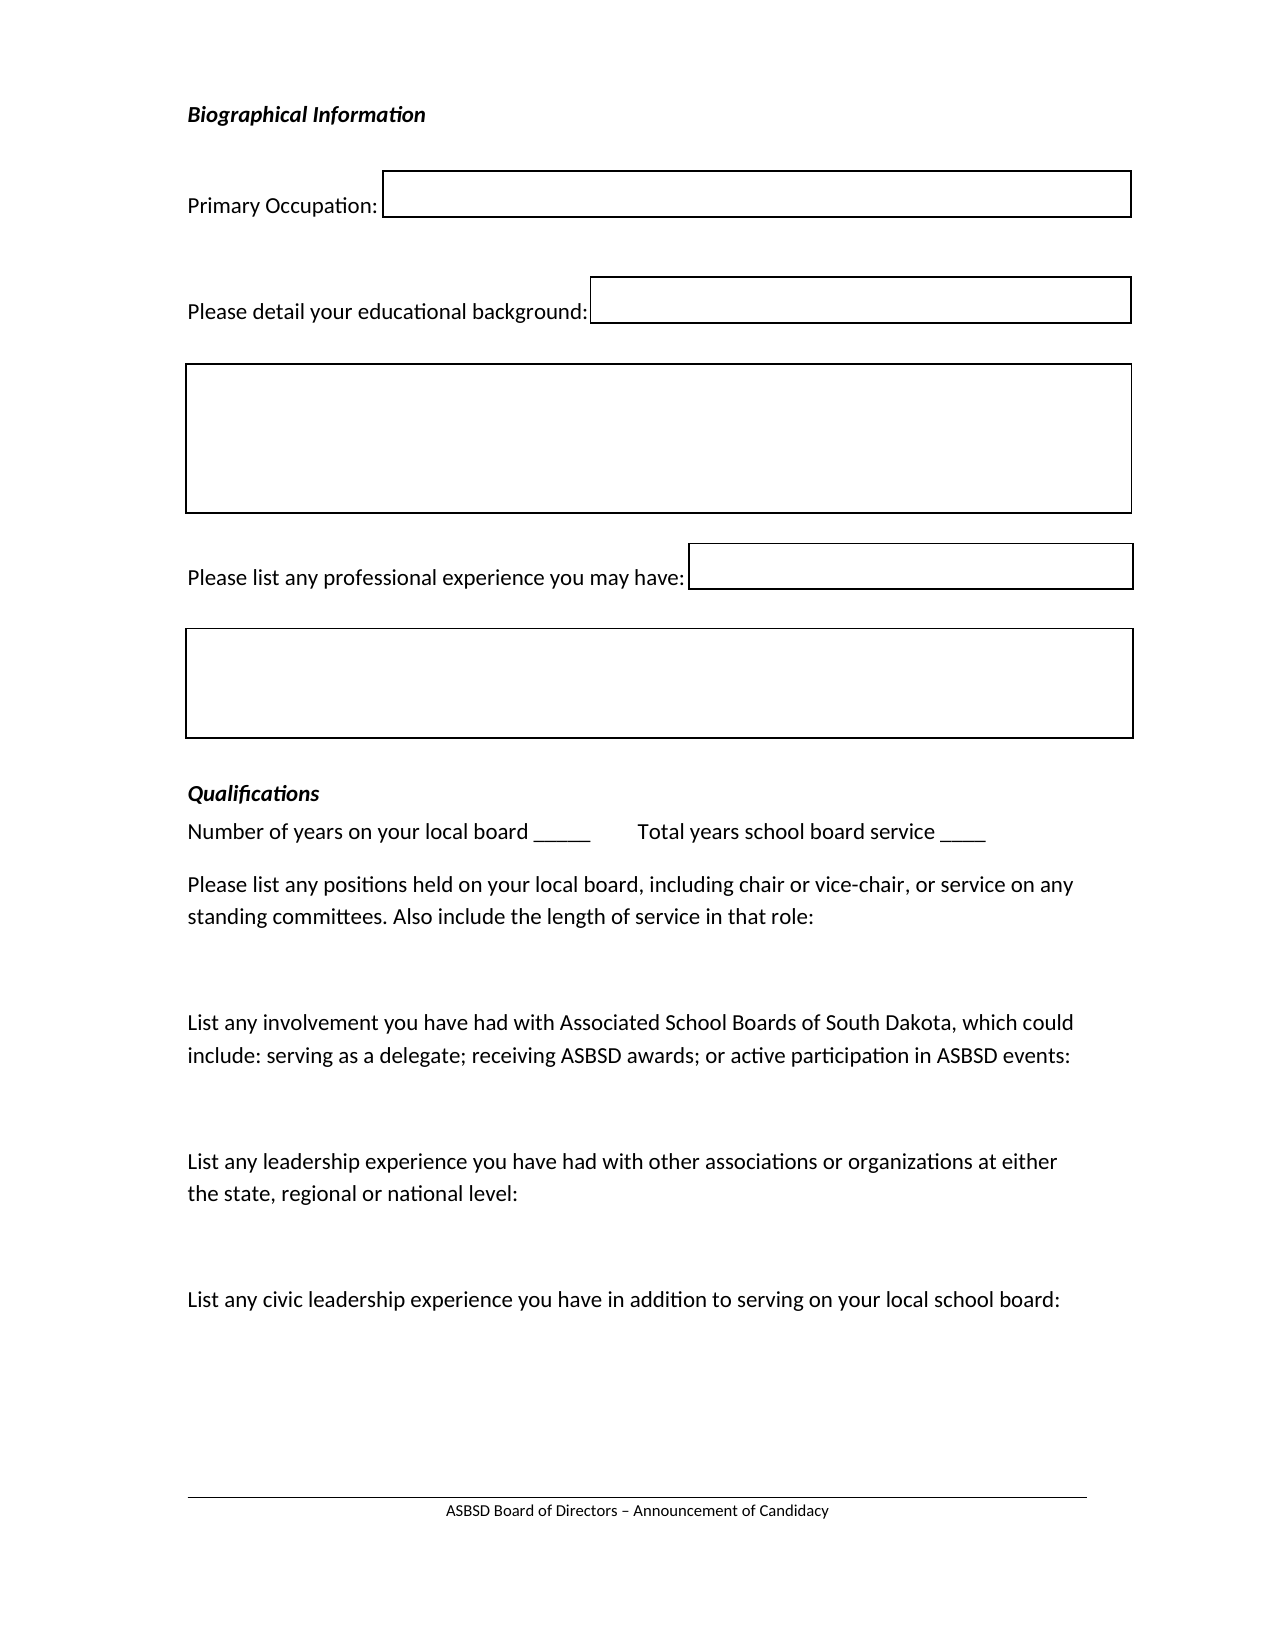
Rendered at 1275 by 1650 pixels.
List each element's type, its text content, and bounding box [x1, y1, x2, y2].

text Please detail your educational background: [187, 297, 1087, 326]
text List any civic leadership experience you have in addition to serving on your local school board: [187, 1285, 1087, 1313]
text List any involvement you have had with Associated School Boards of South Dakota, which could include: serving as a delegate; receiving ASBSD awards; or active participation in ASBSD events: [187, 1008, 1087, 1069]
text Primary Occupation: [187, 191, 1087, 219]
text Please list any positions held on your local board, including chair or vice-chair, or service on any standing committees. Also include the length of service in that role: [187, 870, 1087, 931]
text Number of years on your local board _____ Total years school board service ____ [187, 817, 1087, 845]
subtitle Qualifications [187, 779, 1087, 807]
text List any leadership experience you have had with other associations or organizations at either the state, regional or national level: [187, 1147, 1087, 1207]
subtitle Biographical Information [187, 100, 1087, 128]
text Please list any professional experience you may have: [187, 563, 1087, 591]
